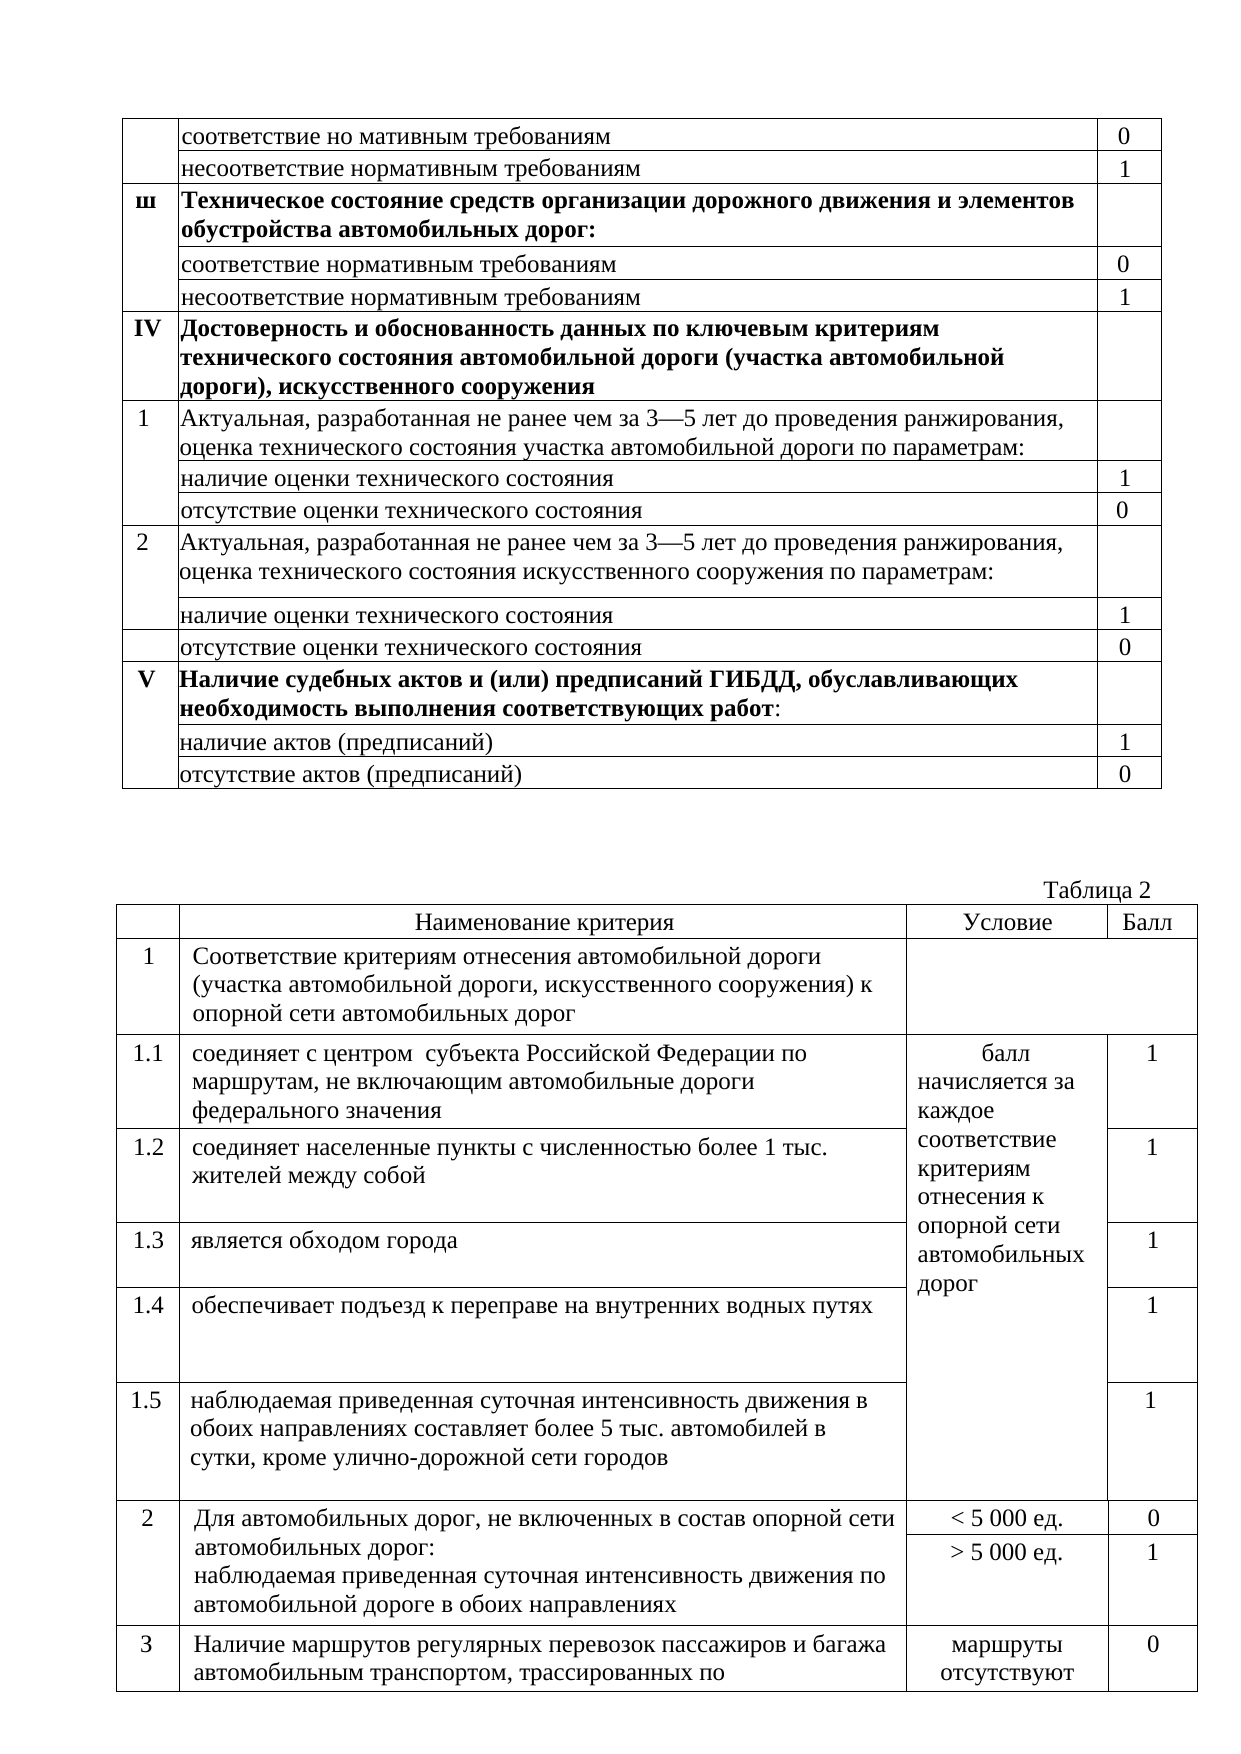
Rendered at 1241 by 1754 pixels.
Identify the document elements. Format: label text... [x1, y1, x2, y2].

table_cell соответствие но мативным требованиям [179, 119, 1097, 150]
table_cell наличие оценки технического состояния [179, 598, 1097, 629]
table_cell 0 [1109, 1501, 1197, 1534]
table_cell отсутствие оценки технического состояния [179, 493, 1097, 524]
table_cell 4 [123, 119, 178, 182]
table_cell [1098, 312, 1161, 400]
table_cell 1.2 [117, 1129, 179, 1222]
table_cell Актуальная, разработанная не ранее чем за 3—5 лет до проведения ранжирования, оценка технического состояния искусственного сооружения по параметрам: [179, 526, 1097, 597]
table_cell 1 [1108, 1129, 1197, 1222]
table_cell 1 [1098, 725, 1161, 756]
table_cell отсутствие оценки технического состояния [179, 630, 1097, 661]
table_cell [1098, 526, 1161, 597]
table_cell 1 [1108, 1288, 1197, 1382]
table_cell несоответствие нормативным требованиям [179, 280, 1097, 311]
table_cell 1.4 [117, 1288, 179, 1382]
table_cell < 5 000 ед. [907, 1501, 1108, 1534]
table_cell Для автомобильных дорог, не включенных в состав опорной сети автомобильных дорог: наблюдаемая приведенная суточная интенсивность движения по автомобильной дороге в обоих направлениях [180, 1501, 906, 1625]
table_cell 1 [117, 939, 179, 1034]
table_cell [1098, 184, 1161, 246]
table_cell соответствие нормативным требованиям [179, 247, 1097, 278]
table_cell > 5 000 ед. [907, 1535, 1108, 1625]
table_header Балл [1108, 905, 1197, 938]
table_cell 1.5 [117, 1383, 179, 1500]
table_cell 1 [123, 401, 178, 524]
table_cell 2 [123, 526, 178, 629]
table_cell [123, 630, 178, 661]
table_cell 0 [1098, 247, 1161, 278]
table_cell наличие актов (предписаний) [179, 725, 1097, 756]
table_cell [1098, 401, 1161, 460]
table_cell ш [123, 184, 178, 311]
table_cell маршруты отсутствуют [907, 1626, 1108, 1691]
table_cell 1 [1108, 1223, 1197, 1287]
table_cell З [117, 1626, 179, 1691]
table_cell 1 [1108, 1035, 1197, 1128]
table_cell Техническое состояние средств организации дорожного движения и элементов обустройства автомобильных дорог: [179, 184, 1097, 246]
table_cell 0 [1098, 119, 1161, 150]
table_cell 1 [1108, 1383, 1197, 1500]
table_cell Соответствие критериям отнесения автомобильной дороги (участка автомобильной дороги, искусственного сооружения) к опорной сети автомобильных дорог [180, 939, 906, 1034]
table_cell 1.3 [117, 1223, 179, 1287]
table_cell 0 [1098, 493, 1161, 524]
table_cell балл начисляется за каждое соответствие критериям отнесения к опорной сети автомобильных дорог [907, 1035, 1107, 1500]
table_header Наименование критерия [180, 905, 906, 938]
table_header Условие [907, 905, 1107, 938]
table_cell 1 [1098, 598, 1161, 629]
table_cell [907, 939, 1197, 1034]
table_cell отсутствие актов (предписаний) [179, 757, 1097, 788]
table_cell 0 [1098, 757, 1161, 788]
table_cell соединяет с центром субъекта Российской Федерации по маршрутам, не включающим автомобильные дороги федерального значения [180, 1035, 906, 1128]
text Таблица 2 [133, 875, 1151, 904]
table_cell IV [123, 312, 178, 400]
table_cell является обходом города [180, 1223, 906, 1287]
table_cell Достоверность и обоснованность данных по ключевым критериям технического состояния автомобильной дороги (участка автомобильной дороги), искусственного сооружения [179, 312, 1097, 400]
table_cell 0 [1098, 630, 1161, 661]
table_cell обеспечивает подъезд к переправе на внутренних водных путях [180, 1288, 906, 1382]
table_cell соединяет населенные пункты с численностью более 1 тыс. жителей между собой [180, 1129, 906, 1222]
table_cell наблюдаемая приведенная суточная интенсивность движения в обоих направлениях составляет более 5 тыс. автомобилей в сутки, кроме улично-дорожной сети городов [180, 1383, 906, 1500]
table_cell 1 [1098, 280, 1161, 311]
table_cell [1098, 662, 1161, 724]
table_cell 0 [1109, 1626, 1197, 1691]
table_cell 2 [117, 1501, 179, 1625]
table_cell 1 [1098, 461, 1161, 492]
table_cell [180, 1626, 906, 1691]
table_cell 1 [1109, 1535, 1197, 1625]
table_cell 1.1 [117, 1035, 179, 1128]
table_cell 1 [1098, 151, 1161, 182]
table_header [117, 905, 179, 938]
table_cell Актуальная, разработанная не ранее чем за 3—5 лет до проведения ранжирования, оценка технического состояния участка автомобильной дороги по параметрам: [179, 401, 1097, 460]
table_cell несоответствие нормативным требованиям [179, 151, 1097, 182]
table_cell наличие оценки технического состояния [179, 461, 1097, 492]
table_cell Наличие судебных актов и (или) предписаний ГИБДД, обуславливающих необходимость выполнения соответствующих работ: [179, 662, 1097, 724]
table_cell V [123, 662, 178, 788]
